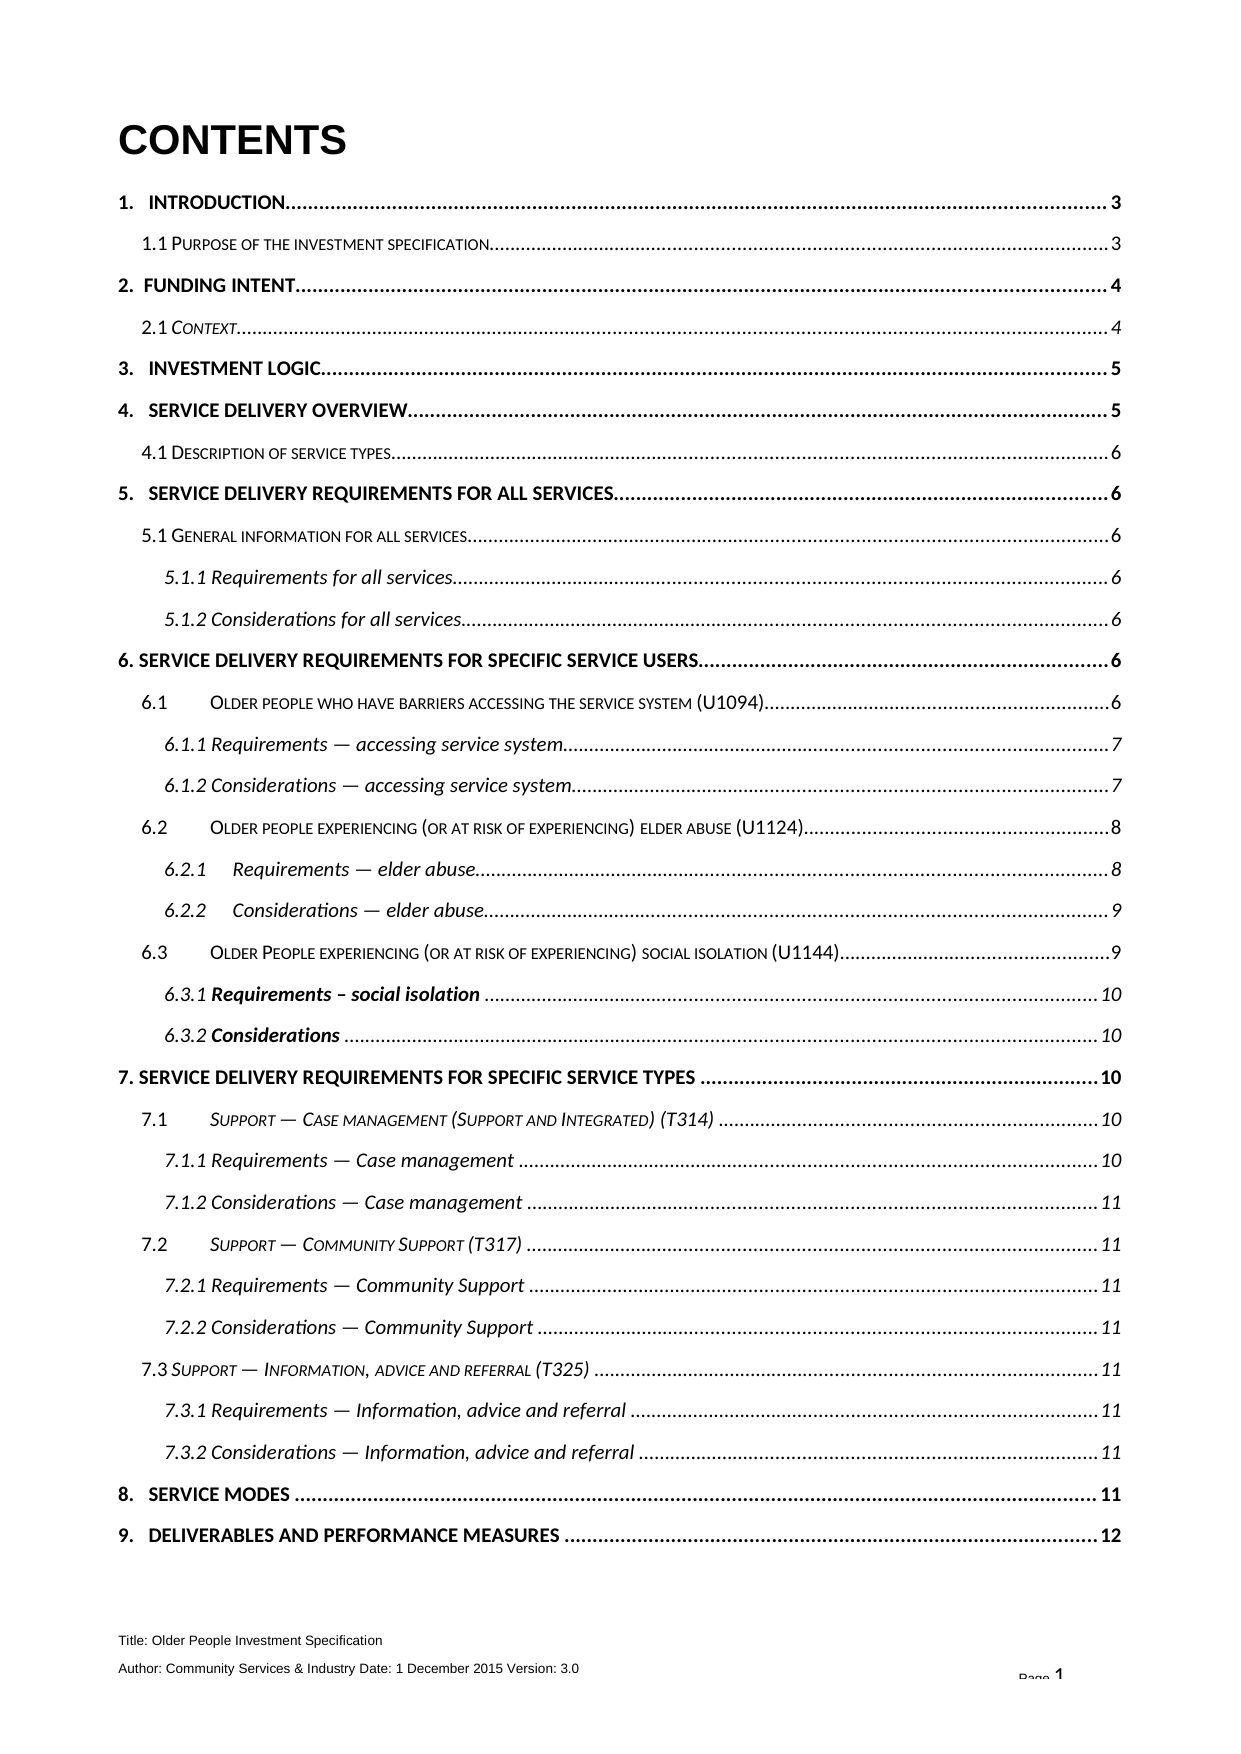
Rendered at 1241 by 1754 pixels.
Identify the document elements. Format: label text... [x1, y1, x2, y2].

subtitle CONTENTS [118, 116, 1132, 164]
